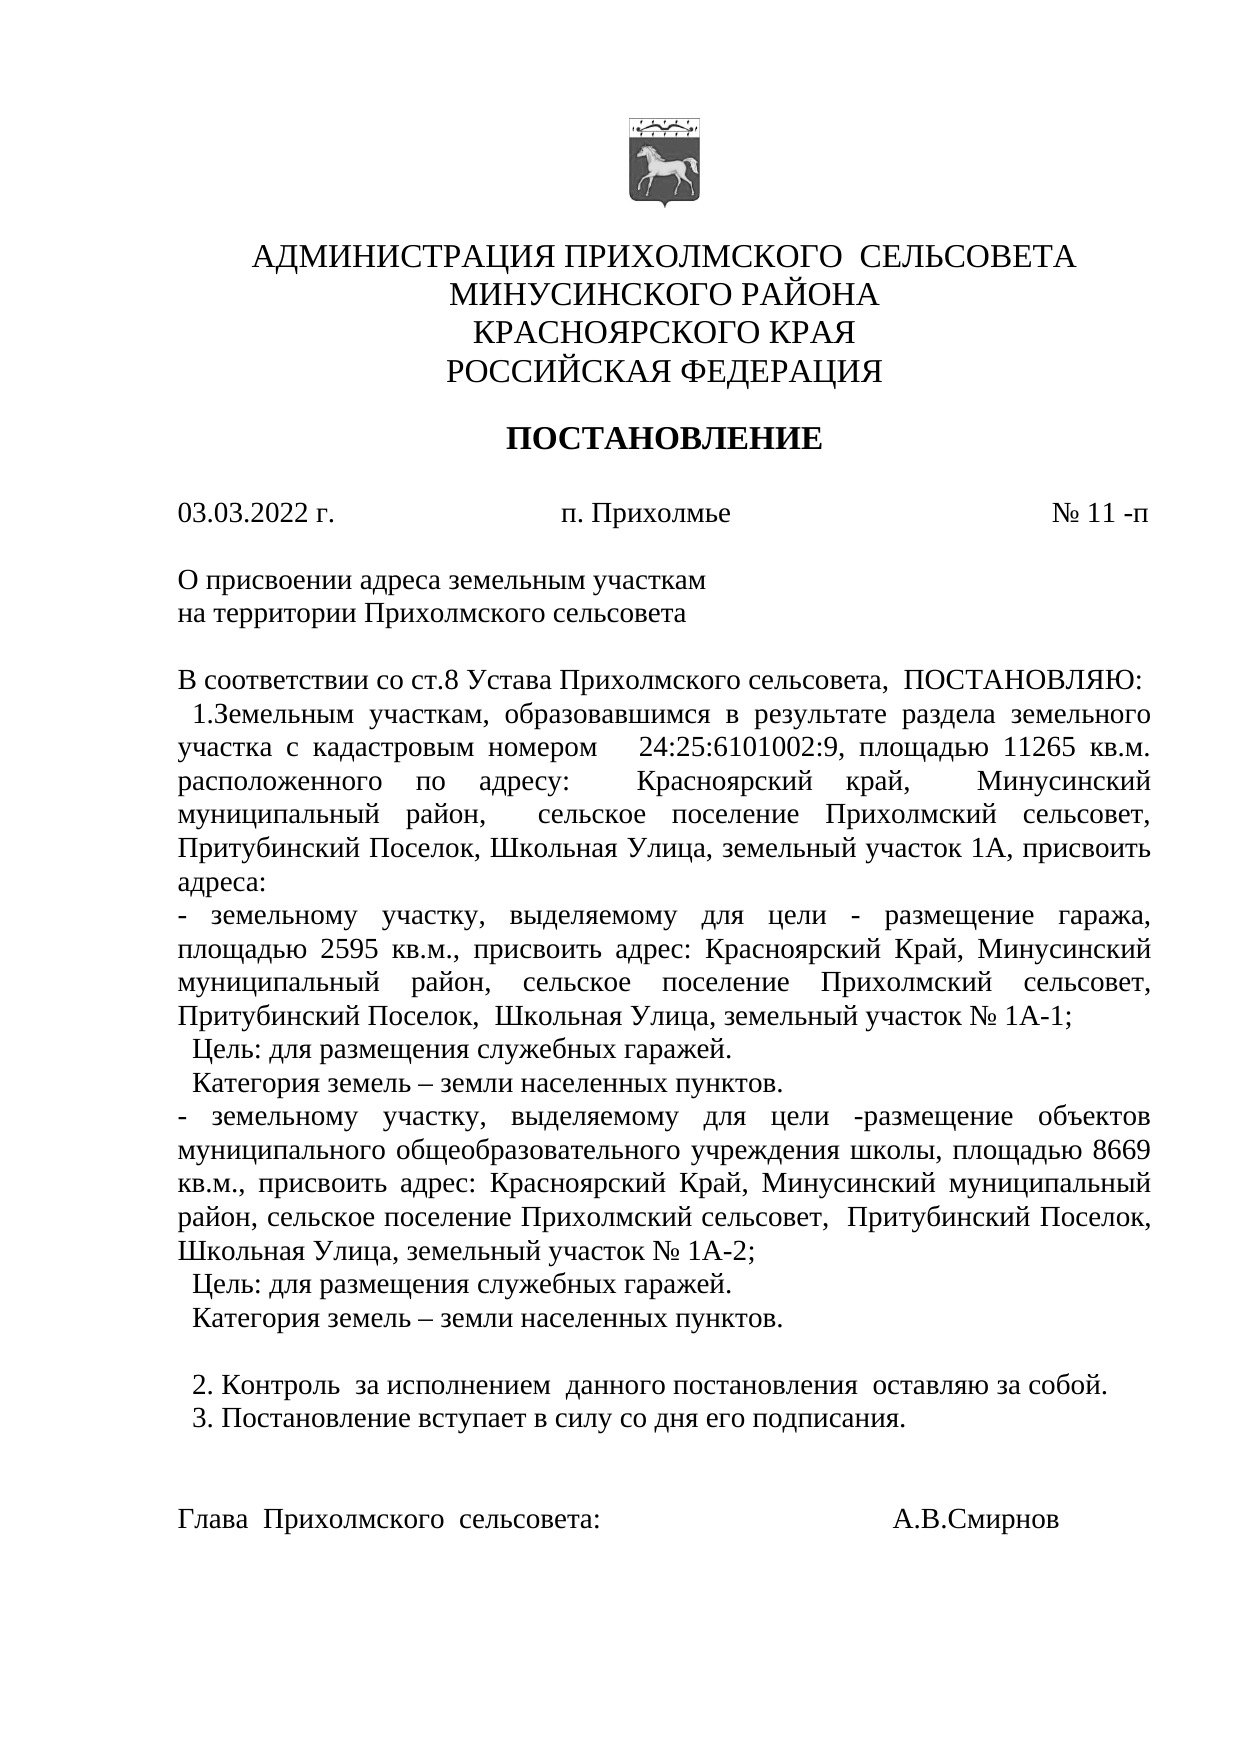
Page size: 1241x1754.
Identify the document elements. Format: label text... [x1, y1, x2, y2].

text МИНУСИНСКОГО РАЙОНА [177, 274, 1152, 313]
text 03.03.2022 г. п. Прихолмье № 11 -п [177, 495, 1152, 528]
text Категория земель – земли населенных пунктов. [177, 1300, 1152, 1333]
text КРАСНОЯРСКОГО КРАЯ [177, 313, 1152, 351]
text ПОСТАНОВЛЕНИЕ [177, 418, 1152, 456]
text В соответствии со ст.8 Устава Прихолмского сельсовета, ПОСТАНОВЛЯЮ: [177, 662, 1152, 696]
text 2. Контроль за исполнением данного постановления оставляю за собой. [177, 1367, 1152, 1400]
text Цель: для размещения служебных гаражей. [177, 1031, 1152, 1065]
text 1.Земельным участкам, образовавшимся в результате раздела земельного участка с кадастровым номером 24:25:6101002:9, площадью 11265 кв.м. расположенного по адресу: Красноярский край, Минусинский муниципальный район, сельское поселение Прихолмский сельсовет, Притубинский Поселок, Школьная Улица, земельный участок 1А, присвоить адреса: [177, 696, 1152, 897]
text Категория земель – земли населенных пунктов. [177, 1065, 1152, 1098]
text - земельному участку, выделяемому для цели -размещение объектов муниципального общеобразовательного учреждения школы, площадью 8669 кв.м., присвоить адрес: Красноярский Край, Минусинский муниципальный район, сельское поселение Прихолмский сельсовет, Притубинский Поселок, Школьная Улица, земельный участок № 1А-2; [177, 1098, 1152, 1266]
text АДМИНИСТРАЦИЯ ПРИХОЛМСКОГО СЕЛЬСОВЕТА [177, 236, 1152, 274]
text Глава Прихолмского сельсовета: А.В.Смирнов [177, 1501, 1152, 1534]
text О присвоении адреса земельным участкам [177, 562, 1152, 595]
text 3. Постановление вступает в силу со дня его подписания. [177, 1400, 1152, 1434]
text Цель: для размещения служебных гаражей. [177, 1266, 1152, 1300]
text на территории Прихолмского сельсовета [177, 595, 1152, 629]
text - земельному участку, выделяемому для цели - размещение гаража, площадью 2595 кв.м., присвоить адрес: Красноярский Край, Минусинский муниципальный район, сельское поселение Прихолмский сельсовет, Притубинский Поселок, Школьная Улица, земельный участок № 1А-1; [177, 897, 1152, 1031]
text РОССИЙСКАЯ ФЕДЕРАЦИЯ [177, 351, 1152, 389]
